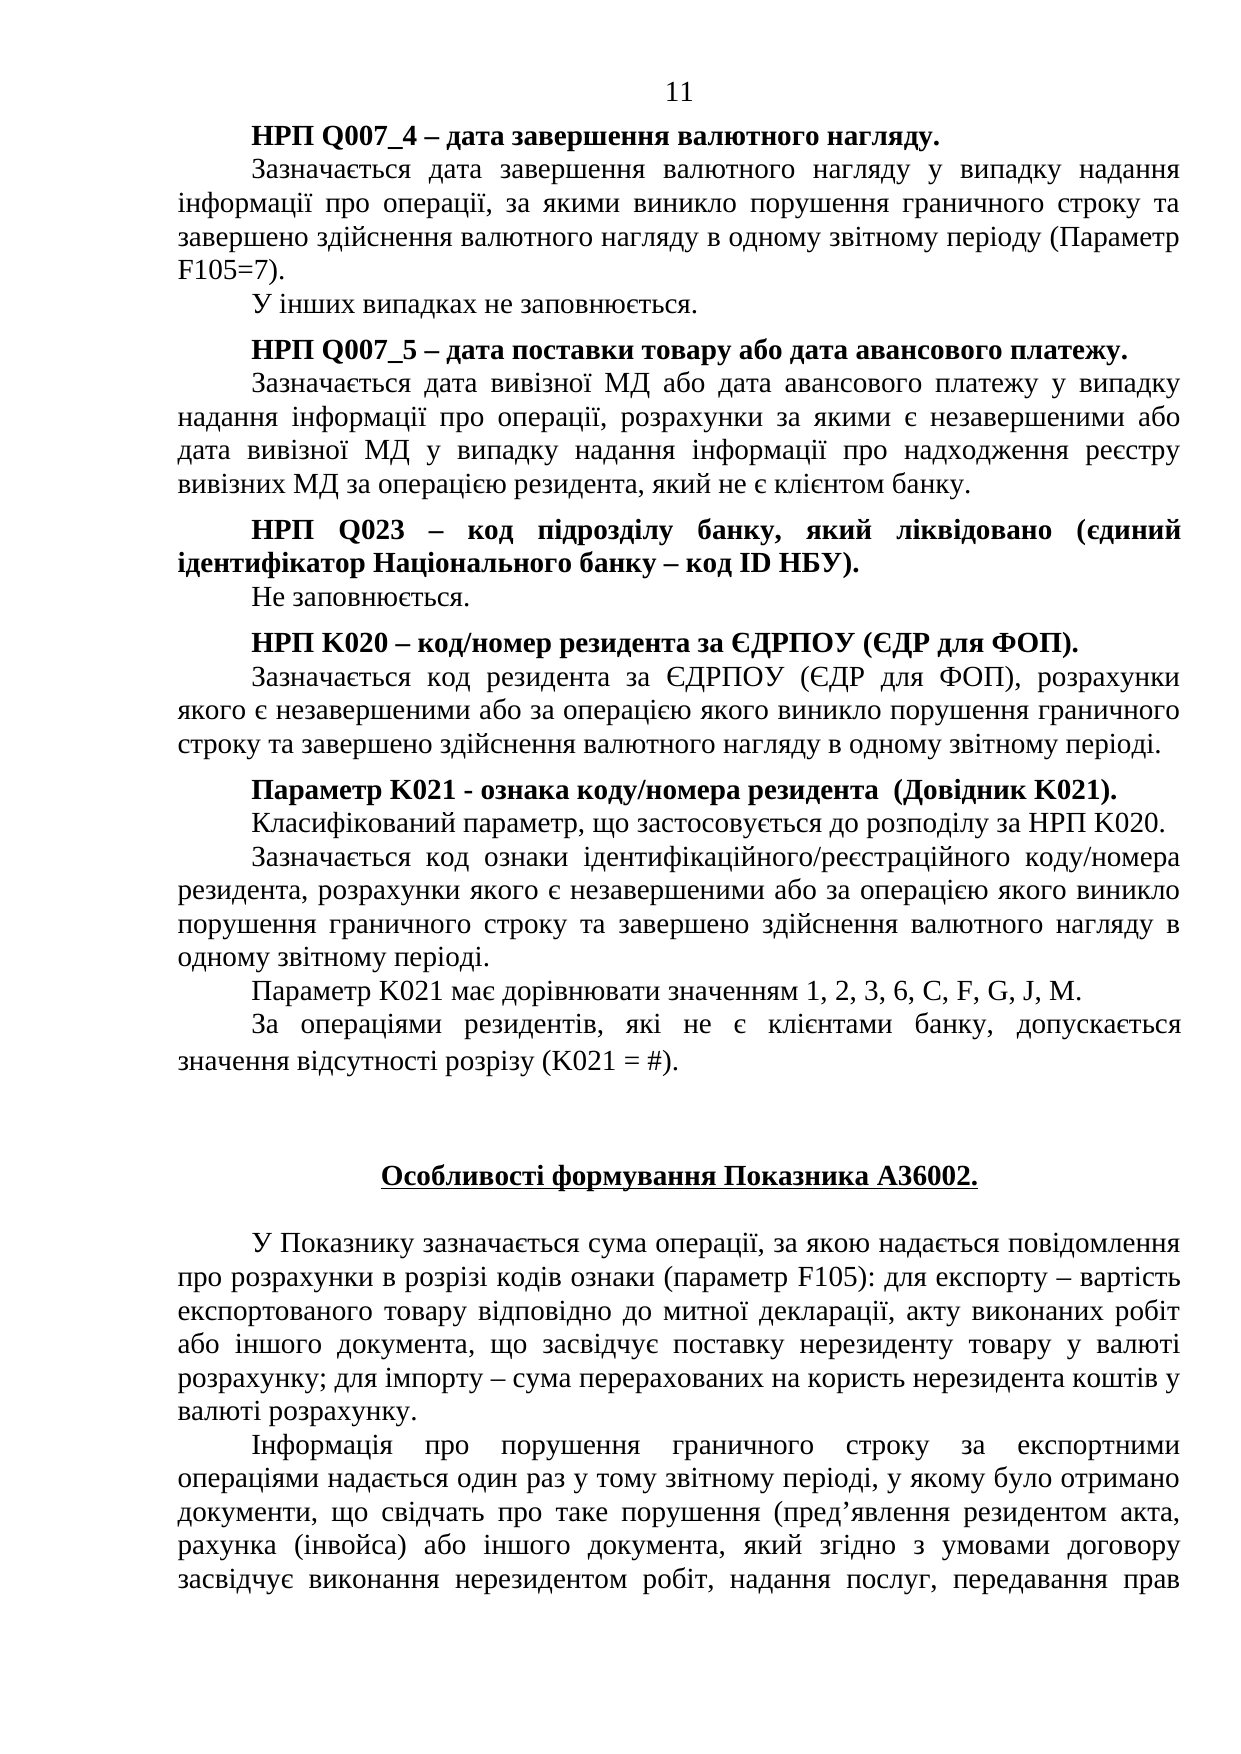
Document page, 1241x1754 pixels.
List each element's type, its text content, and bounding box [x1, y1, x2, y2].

text НРП Q007_4 – дата завершення валютного нагляду. [177, 118, 1181, 152]
text За операціями резидентів, які не є клієнтами банку, допускається значення відсутності розрізу (K021 = #). [177, 1007, 1181, 1076]
text У інших випадках не заповнюється. [177, 286, 1181, 319]
text Зазначається дата завершення валютного нагляду у випадку надання інформації про операції, за якими виникло порушення граничного строку та завершено здійснення валютного нагляду в одному звітному періоду (Параметр F105=7). [177, 152, 1181, 286]
text Параметр K021 - ознака коду/номера резидента (Довідник K021). [177, 772, 1181, 805]
text Особливості формування Показника A36002. [177, 1158, 1181, 1192]
text Зазначається дата вивізної МД або дата авансового платежу у випадку надання інформації про операції, розрахунки за якими є незавершеними або дата вивізної МД у випадку надання інформації про надходження реєстру вивізних МД за операцією резидента, який не є клієнтом банку. [177, 365, 1181, 499]
text У Показнику зазначається сума операції, за якою надається повідомлення про розрахунки в розрізі кодів ознаки (параметр F105): для експорту – вартість експортованого товару відповідно до митної декларації, акту виконаних робіт або іншого документа, що засвідчує поставку нерезиденту товару у валюті розрахунку; для імпорту – сума перерахованих на користь нерезидента коштів у валюті розрахунку. [177, 1226, 1181, 1427]
text Зазначається код резидента за ЄДРПОУ (ЄДР для ФОП), розрахунки якого є незавершеними або за операцією якого виникло порушення граничного строку та завершено здійснення валютного нагляду в одному звітному періоді. [177, 659, 1181, 759]
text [177, 1427, 1181, 1594]
text НРП K020 – код/номер резидента за ЄДРПОУ (ЄДР для ФОП). [177, 625, 1181, 659]
text Не заповнюється. [177, 579, 1181, 613]
list Параметр K021 має дорівнювати значенням 1, 2, 3, 6, C, F, G, J, M. [177, 973, 1181, 1007]
text Класифікований параметр, що застосовується до розподілу за НРП K020. [177, 805, 1181, 839]
text НРП Q023 – код підрозділу банку, який ліквідовано (єдиний ідентифікатор Національного банку – код ID НБУ). [177, 512, 1181, 579]
text Зазначається код ознаки ідентифікаційного/реєстраційного коду/номера резидента, розрахунки якого є незавершеними або за операцією якого виникло порушення граничного строку та завершено здійснення валютного нагляду в одному звітному періоді. [177, 839, 1181, 973]
text НРП Q007_5 – дата поставки товару або дата авансового платежу. [177, 332, 1181, 365]
